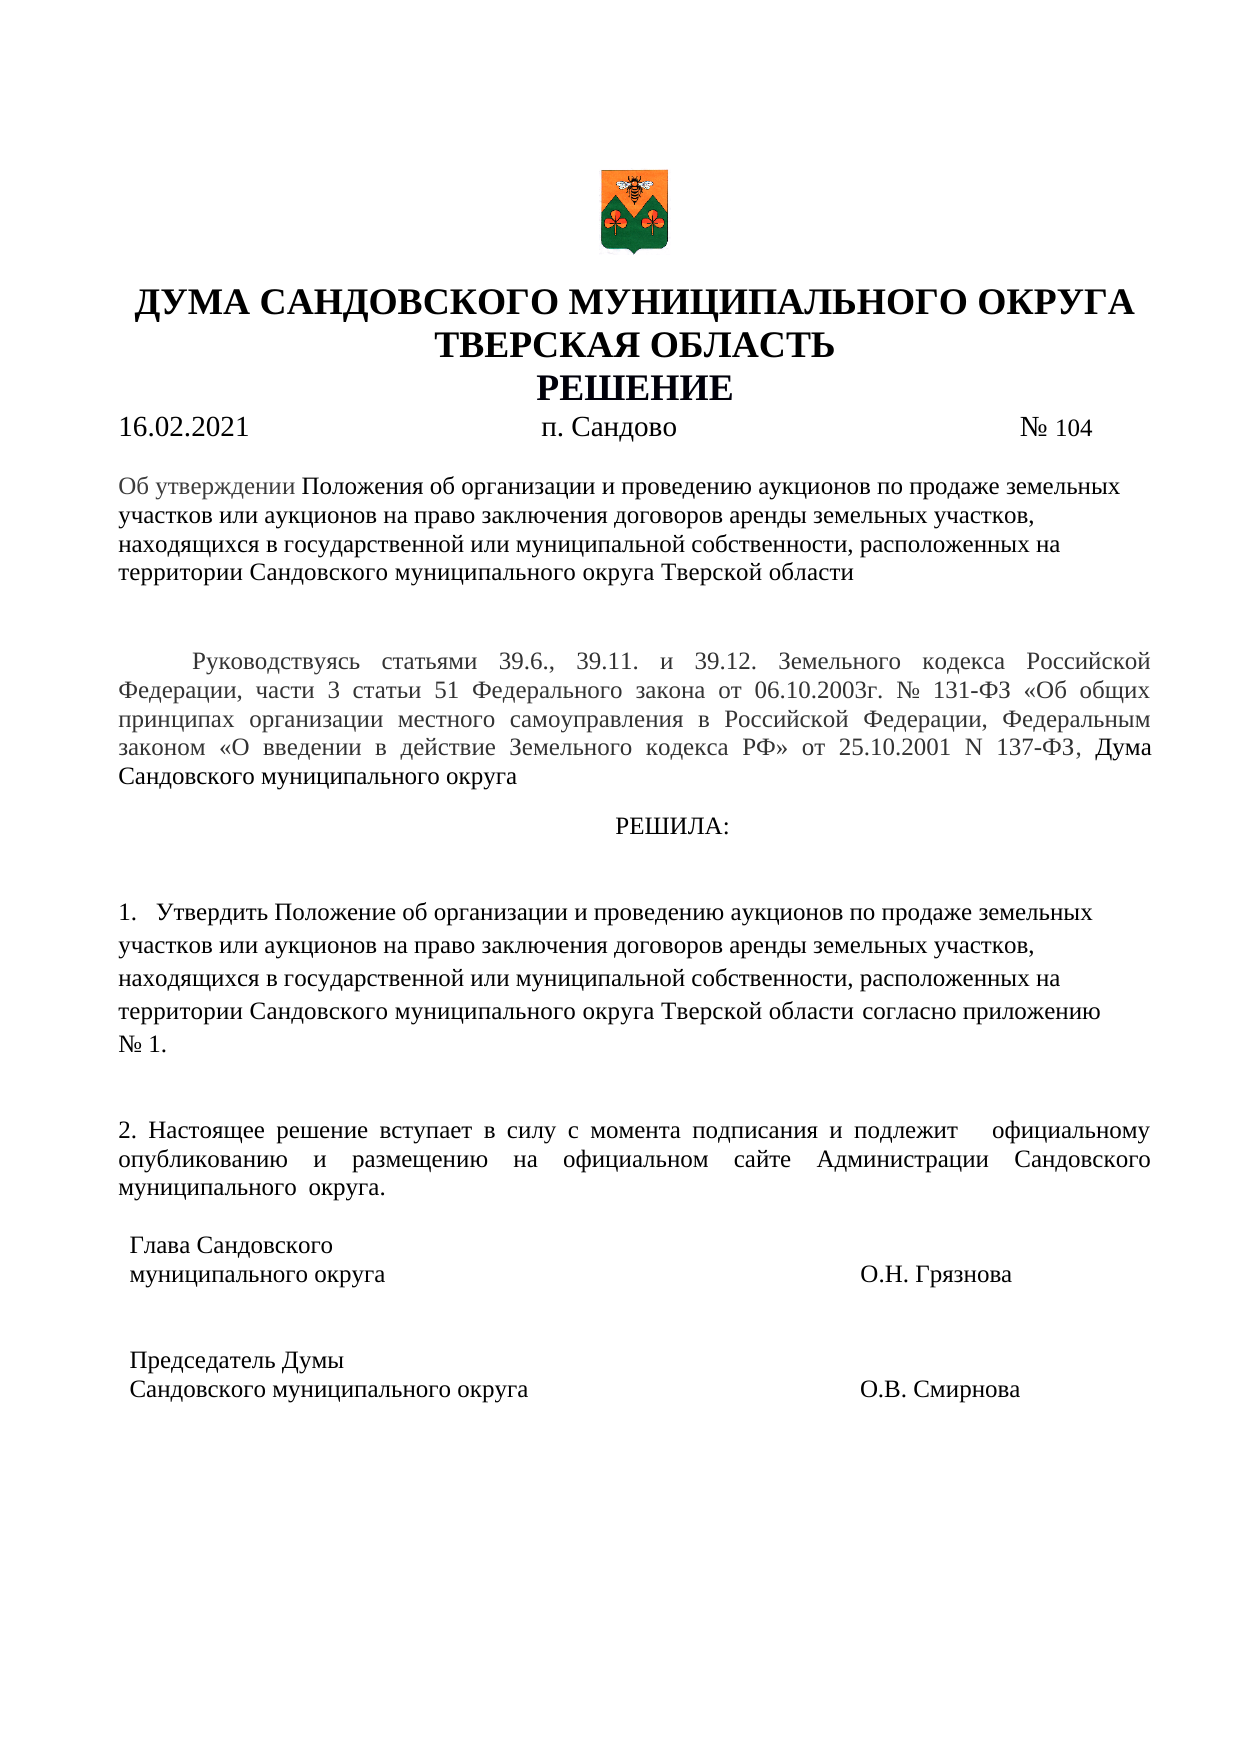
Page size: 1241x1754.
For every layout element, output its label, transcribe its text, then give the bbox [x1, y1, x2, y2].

text ТВЕРСКАЯ ОБЛАСТЬ [118, 323, 1152, 366]
text Об утверждении Положения об организации и проведению аукционов по продаже земельных участков или аукционов на право заключения договоров аренды земельных участков, находящихся в государственной или муниципальной собственности, расположенных на территории Сандовского муниципального округа Тверской области [118, 471, 1152, 586]
text 16.02.2021 п. Сандово № 104 [118, 409, 1152, 442]
table_header Глава Сандовского муниципального округа О.Н. Грязнова Председатель Думы Сандовского муниципального округа О.В. Смирнова [118, 1230, 1091, 1546]
text 1. Утвердить Положение об организации и проведению аукционов по продаже земельных участков или аукционов на право заключения договоров аренды земельных участков, находящихся в государственной или муниципальной собственности, расположенных на территории Сандовского муниципального округа Тверской области согласно приложению № 1. [118, 865, 1152, 1090]
text Руководствуясь статьями 39.6., 39.11. и 39.12. Земельного кодекса Российской Федерации, части 3 статьи 51 Федерального закона от 06.10.2003г. № 131-ФЗ «Об общих принципах организации местного самоуправления в Российской Федерации, Федеральным законом «О введении в действие Земельного кодекса РФ» от 25.10.2001 N 137-ФЗ, Дума Сандовского муниципального округа [118, 646, 1152, 790]
picture [599, 168, 671, 255]
text РЕШИЛА: [118, 811, 1152, 839]
text 2. Настоящее решение вступает в силу с момента подписания и подлежит официальному опубликованию и размещению на официальном сайте Администрации Сандовского муниципального округа. [118, 1115, 1152, 1230]
subtitle РЕШЕНИЕ [118, 366, 1152, 409]
text ДУМА САНДОВСКОГО МУНИЦИПАЛЬНОГО ОКРУГА [118, 279, 1152, 323]
